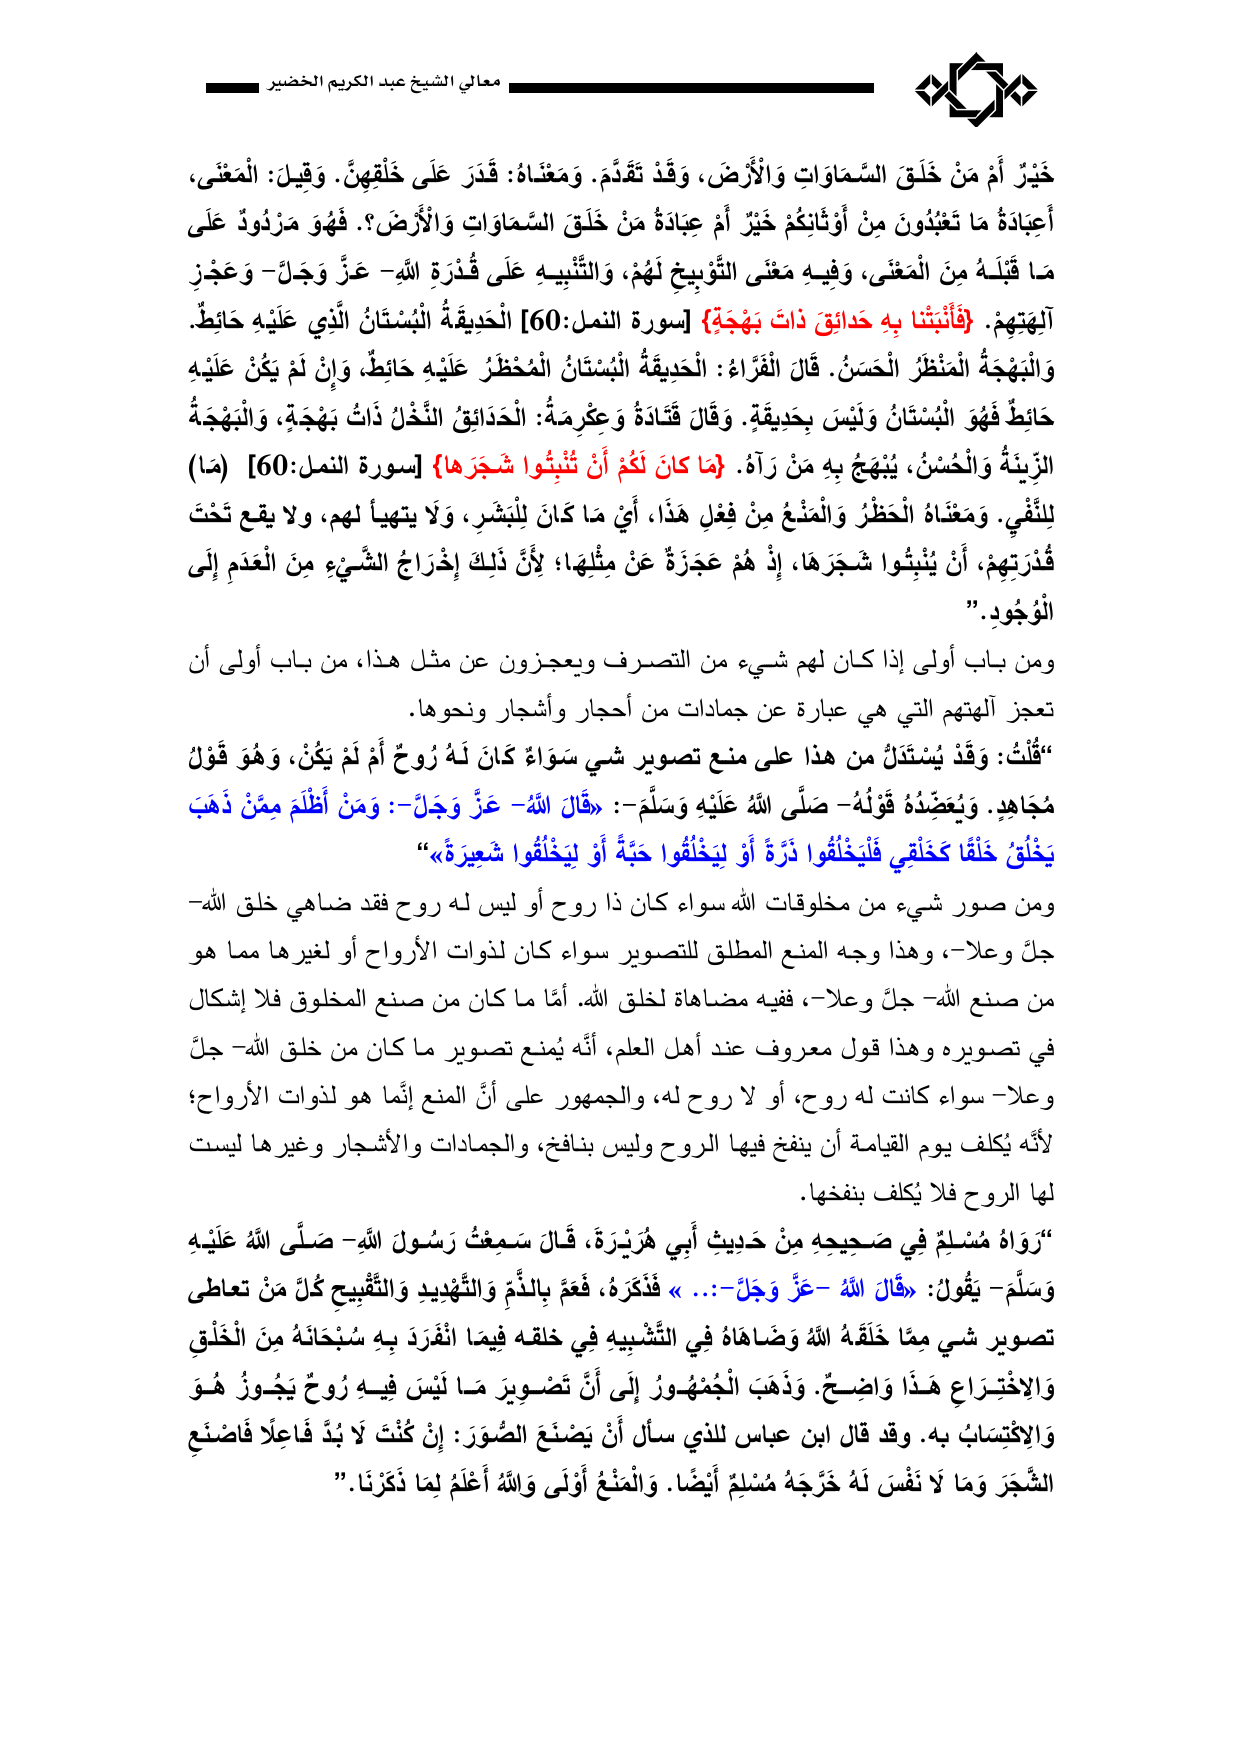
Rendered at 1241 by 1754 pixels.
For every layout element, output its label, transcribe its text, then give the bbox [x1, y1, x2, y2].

text ومن باب أولى إذا كان لهم شيء من التصرف ويعجزون عن مثل هذا، من باب أولى أن تعجز آلهتهم التي هي عبارة عن جمادات من أحجار وأشجار ونحوها. [187, 635, 1053, 732]
text ومن صور شيء من مخلوقات الله سواء كان ذا روح أو ليس له روح فقد ضاهي خلق الله- جلَّ وعلا-، وهذا وجه المنع المطلق للتصوير سواء كان لذوات الأرواح أو لغيرها مما هو من صنع الله- جلَّ وعلا-، ففيه مضاهاة لخلق الله. أمَّا ما كان من صنع المخلوق فلا إشكال في تصويره وهذا قول معروف عند أهل العلم، أنَّه يُمنع تصوير ما كان من خلق الله- جلَّ وعلا- سواء كانت له روح، أو لا روح له، والجمهور على أنَّ المنع إنَّما هو لذوات الأرواح؛ لأنَّه يُكلف يوم القيامة أن ينفخ فيها الروح وليس بنافخ، والجمادات والأشجار وغيرها ليست لها الروح فلا يُكلف بنفخها. [187, 878, 1053, 1216]
text “رَوَاهُ مُسْلِمٌ فِي صَحِيحِهِ مِنْ حَدِيثِ أَبِي هُرَيْرَةَ، قَالَ سَمِعْتُ رَسُولَ اللَّهِ- صَلَّى اللَّهُ عَلَيْهِ وَسَلَّمَ- يَقُولُ: «قَالَ اللَّهُ -عَزَّ وَجَلَّ-:.. » فَذَكَرَهُ، فَعَمَّ بِالذَّمِّ وَالتَّهْدِيدِ وَالتَّقْبِيحِ كُلَّ مَنْ تعاطى تصوير شي مِمَّا خَلَقَهُ اللَّهُ وَضَاهَاهُ فِي التَّشْبِيهِ فِي خلقه فِيمَا انْفَرَدَ بِهِ سُبْحَانَهُ مِنَ الْخَلْقِ وَالِاخْتِرَاعِ هَذَا وَاضِحٌ. وَذَهَبَ الْجُمْهُورُ إِلَى أَنَّ تَصْوِيرَ مَا لَيْسَ فِيهِ رُوحٌ يَجُوزُ هُوَ وَالِاكْتِسَابُ به. وقد قال ابن عباس للذي سأل أَنْ يَصْنَعَ الصُّوَرَ: إِنْ كُنْتَ لَا بُدَّ فَاعِلًا فَاصْنَعِ الشَّجَرَ وَمَا لَا نَفْسَ لَهُ خَرَّجَهُ مُسْلِمٌ أَيْضًا. وَالْمَنْعُ أَوْلَى وَاللَّهُ أَعْلَمُ لِمَا ذَكَرْنَا.” [187, 1216, 1053, 1507]
text “قُلْتُ: وَقَدْ يُسْتَدَلُّ من هذا على منع تصوير شي سَوَاءٌ كَانَ لَهُ رُوحٌ أَمْ لَمْ يَكُنْ، وَهُوَ قَوْلُ مُجَاهِدٍ. وَيُعَضِّدُهُ قَوْلُهُ- صَلَّى اللَّهُ عَلَيْهِ وَسَلَّمَ-: «قَالَ اللَّهُ- عَزَّ وَجَلَّ-: وَمَنْ أَظْلَمَ مِمَّنْ ذَهَبَ يَخْلُقُ خَلْقًا كَخَلْقِي فَلْيَخْلُقُوا ذَرَّةً أَوْ لِيَخْلُقُوا حَبَّةً أَوْ لِيَخْلُقُوا شَعِيرَةً»“ [187, 732, 1053, 878]
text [187, 150, 1053, 635]
